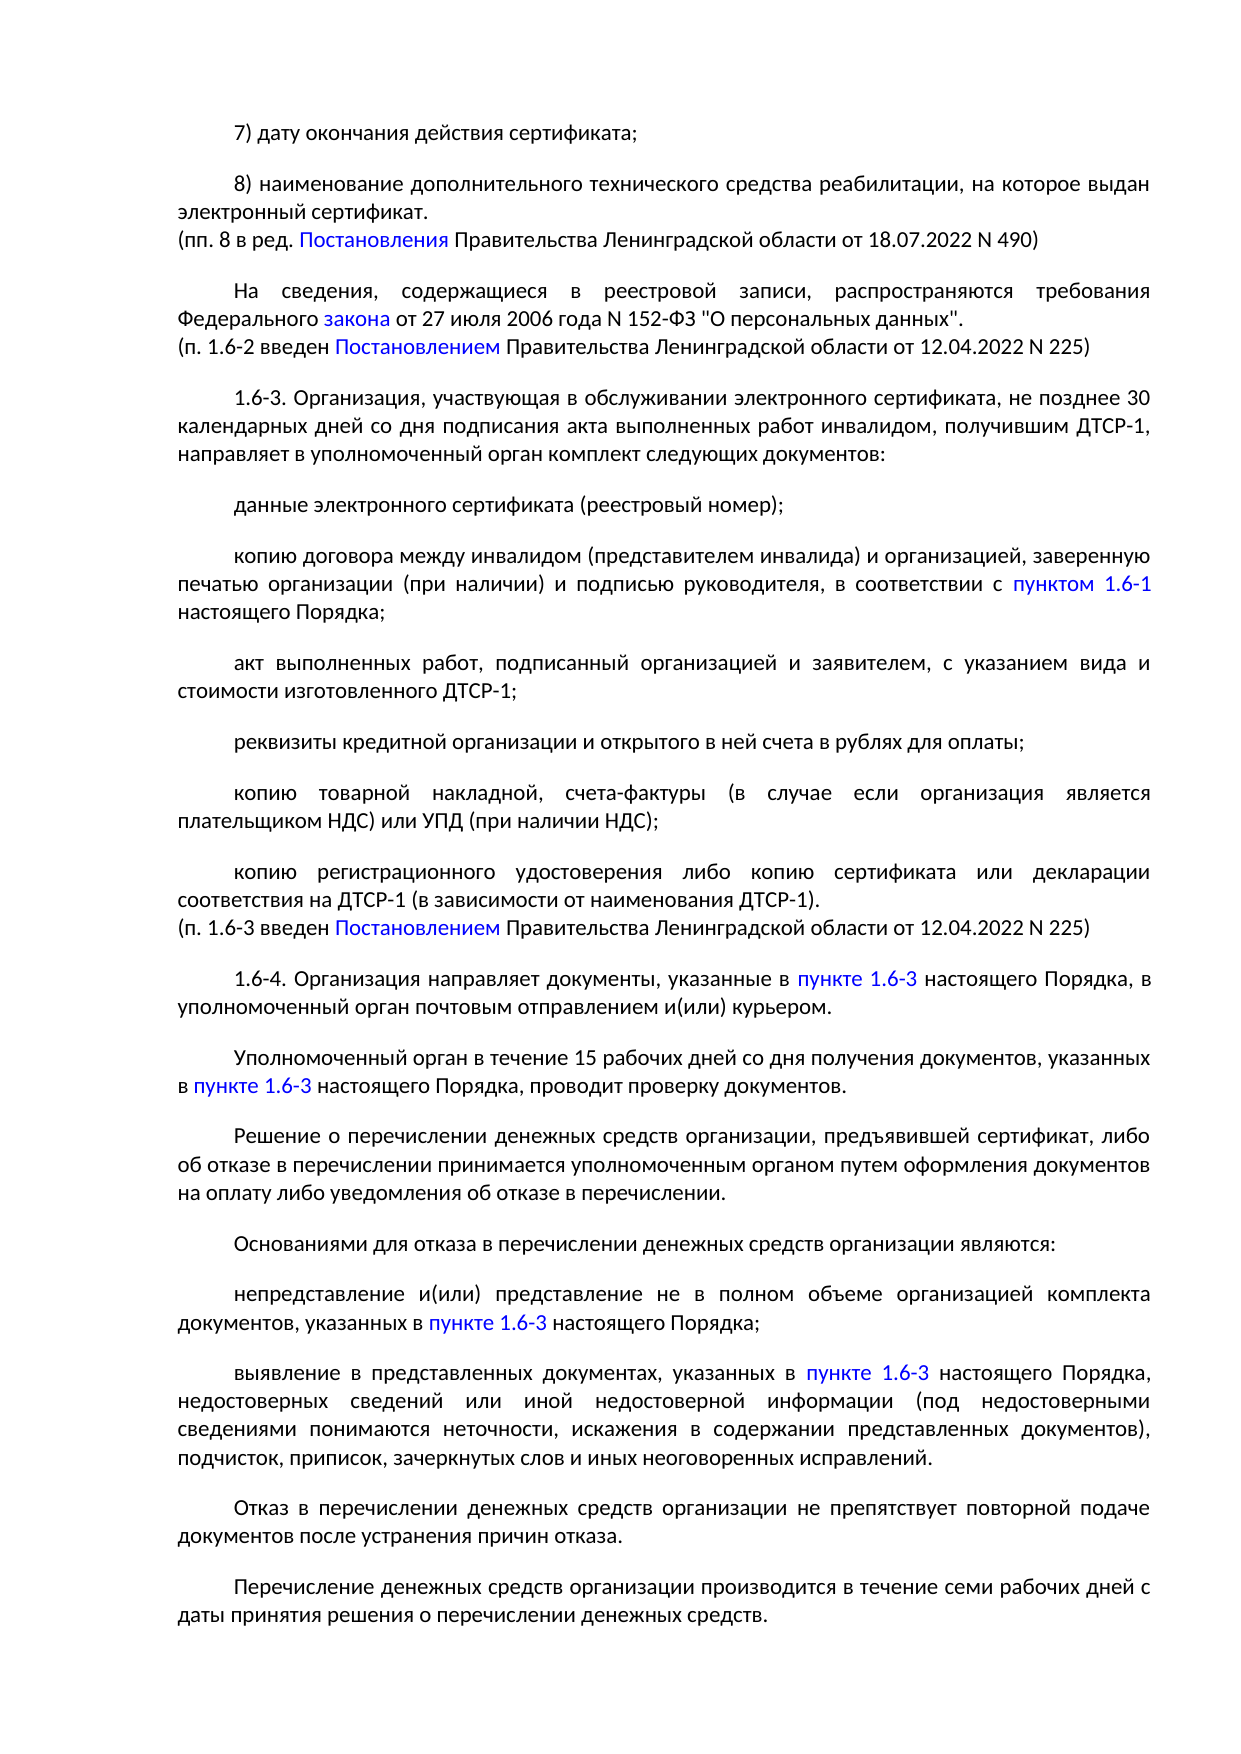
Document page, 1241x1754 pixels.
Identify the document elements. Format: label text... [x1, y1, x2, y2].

text копию регистрационного удостоверения либо копию сертификата или декларации соответствия на ДТСР-1 (в зависимости от наименования ДТСР-1). [177, 857, 1152, 913]
text реквизиты кредитной организации и открытого в ней счета в рублях для оплаты; [177, 727, 1152, 755]
text (п. 1.6-3 введен Постановлением Правительства Ленинградской области от 12.04.2022 N 225) [177, 913, 1152, 941]
text Отказ в перечислении денежных средств организации не препятствует повторной подаче документов после устранения причин отказа. [177, 1493, 1152, 1549]
text Уполномоченный орган в течение 15 рабочих дней со дня получения документов, указанных в пункте 1.6-3 настоящего Порядка, проводит проверку документов. [177, 1043, 1152, 1099]
text копию договора между инвалидом (представителем инвалида) и организацией, заверенную печатью организации (при наличии) и подписью руководителя, в соответствии с пунктом 1.6-1 настоящего Порядка; [177, 541, 1152, 625]
text Перечисление денежных средств организации производится в течение семи рабочих дней с даты принятия решения о перечислении денежных средств. [177, 1572, 1152, 1628]
text (пп. 8 в ред. Постановления Правительства Ленинградской области от 18.07.2022 N 490) [177, 225, 1152, 253]
text 1.6-4. Организация направляет документы, указанные в пункте 1.6-3 настоящего Порядка, в уполномоченный орган почтовым отправлением и(или) курьером. [177, 964, 1152, 1020]
text копию товарной накладной, счета-фактуры (в случае если организация является плательщиком НДС) или УПД (при наличии НДС); [177, 778, 1152, 834]
text 1.6-3. Организация, участвующая в обслуживании электронного сертификата, не позднее 30 календарных дней со дня подписания акта выполненных работ инвалидом, получившим ДТСР-1, направляет в уполномоченный орган комплект следующих документов: [177, 383, 1152, 467]
text Решение о перечислении денежных средств организации, предъявившей сертификат, либо об отказе в перечислении принимается уполномоченным органом путем оформления документов на оплату либо уведомления об отказе в перечислении. [177, 1122, 1152, 1206]
text На сведения, содержащиеся в реестровой записи, распространяются требования Федерального закона от 27 июля 2006 года N 152-ФЗ "О персональных данных". [177, 276, 1152, 332]
text выявление в представленных документах, указанных в пункте 1.6-3 настоящего Порядка, недостоверных сведений или иной недостоверной информации (под недостоверными сведениями понимаются неточности, искажения в содержании представленных документов), подчисток, приписок, зачеркнутых слов и иных неоговоренных исправлений. [177, 1358, 1152, 1471]
text (п. 1.6-2 введен Постановлением Правительства Ленинградской области от 12.04.2022 N 225) [177, 332, 1152, 360]
text данные электронного сертификата (реестровый номер); [177, 490, 1152, 518]
text Основаниями для отказа в перечислении денежных средств организации являются: [177, 1229, 1152, 1257]
text 8) наименование дополнительного технического средства реабилитации, на которое выдан электронный сертификат. [177, 169, 1152, 225]
text 7) дату окончания действия сертификата; [177, 118, 1152, 146]
text непредставление и(или) представление не в полном объеме организацией комплекта документов, указанных в пункте 1.6-3 настоящего Порядка; [177, 1279, 1152, 1336]
text акт выполненных работ, подписанный организацией и заявителем, с указанием вида и стоимости изготовленного ДТСР-1; [177, 648, 1152, 704]
